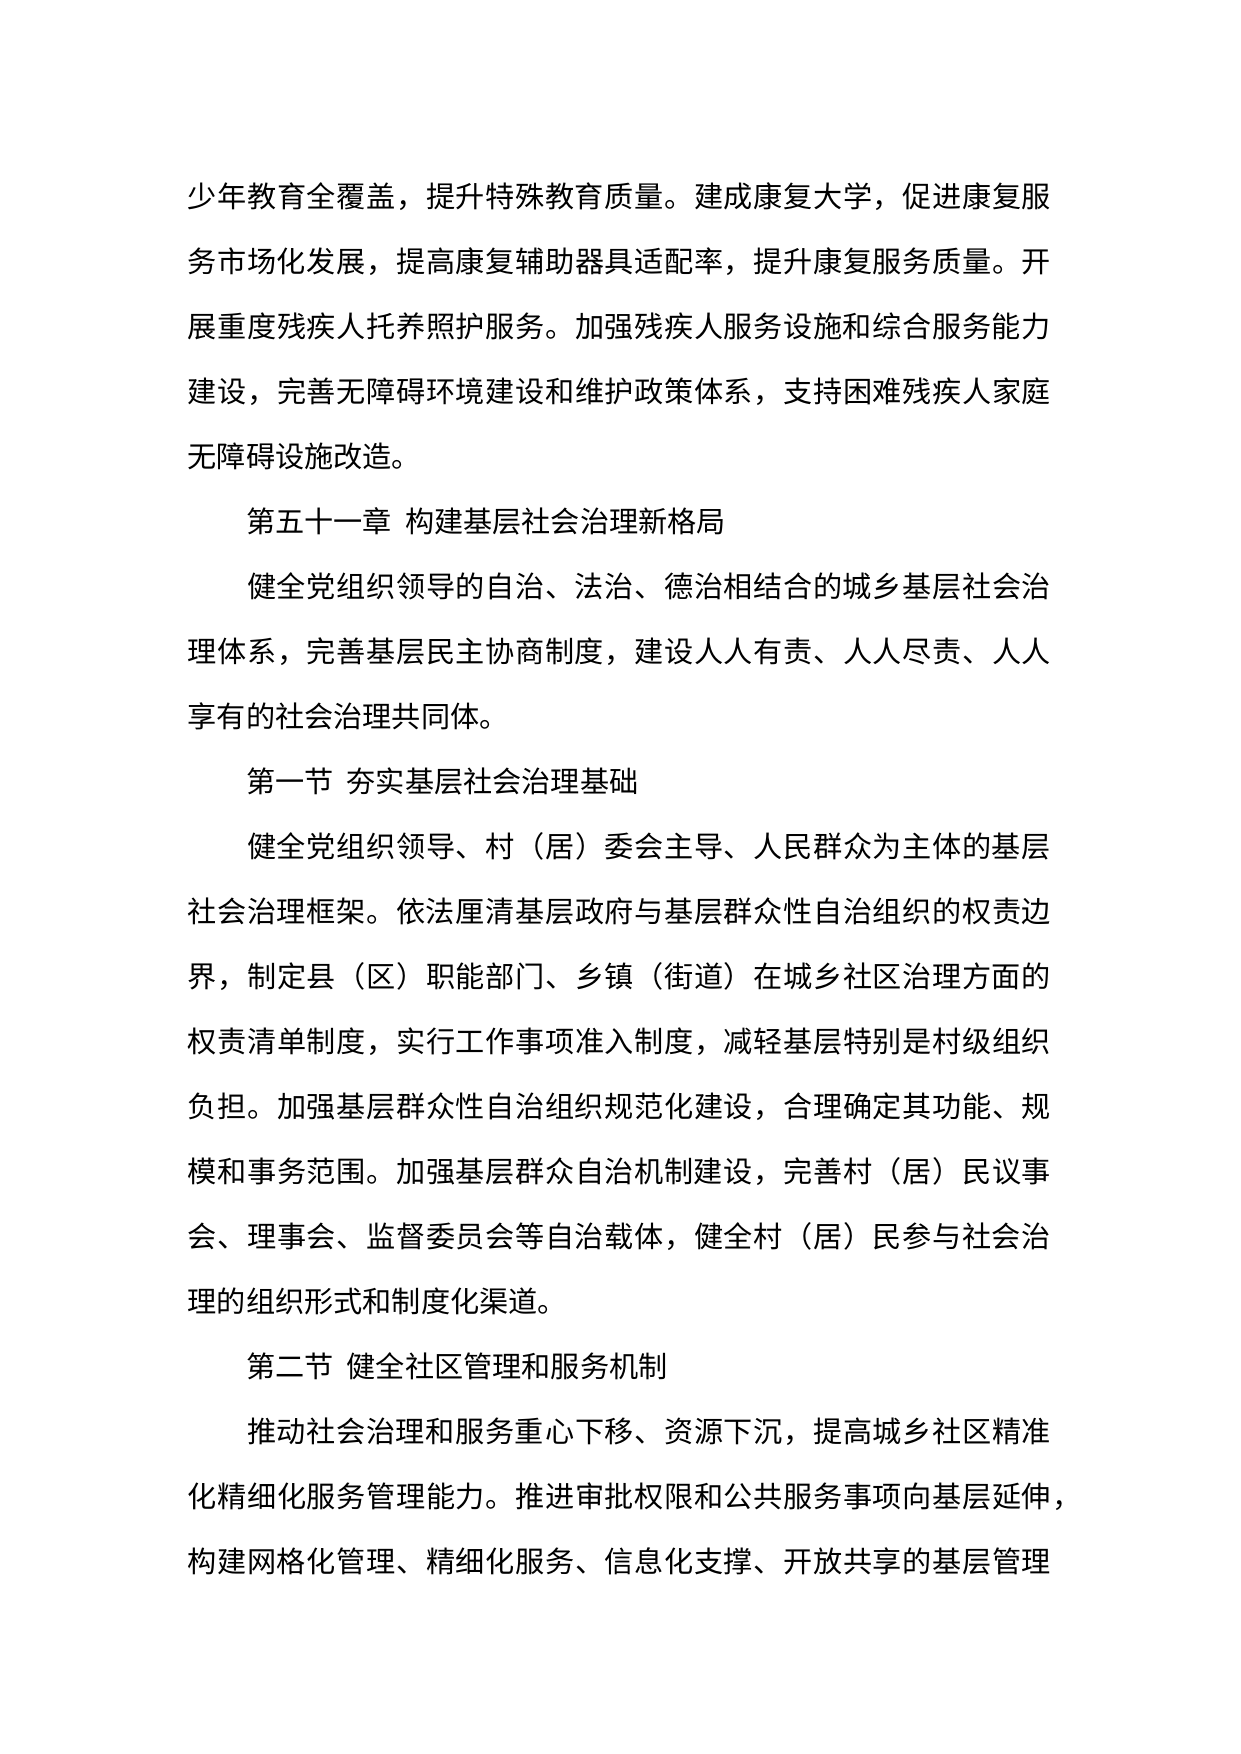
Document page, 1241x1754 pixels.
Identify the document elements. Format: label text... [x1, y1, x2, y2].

text 第一节 夯实基层社会治理基础 [187, 747, 1053, 812]
text 健全党组织领导的自治、法治、德治相结合的城乡基层社会治理体系，完善基层民主协商制度，建设人人有责、人人尽责、人人享有的社会治理共同体。 [187, 552, 1053, 747]
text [187, 1397, 1053, 1592]
text 健全党组织领导、村（居）委会主导、人民群众为主体的基层社会治理框架。依法厘清基层政府与基层群众性自治组织的权责边界，制定县（区）职能部门、乡镇（街道）在城乡社区治理方面的权责清单制度，实行工作事项准入制度，减轻基层特别是村级组织负担。加强基层群众性自治组织规范化建设，合理确定其功能、规模和事务范围。加强基层群众自治机制建设，完善村（居）民议事会、理事会、监督委员会等自治载体，健全村（居）民参与社会治理的组织形式和制度化渠道。 [187, 812, 1053, 1332]
text 第二节 健全社区管理和服务机制 [187, 1332, 1053, 1397]
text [187, 162, 1053, 487]
text 第五十一章 构建基层社会治理新格局 [187, 487, 1053, 552]
